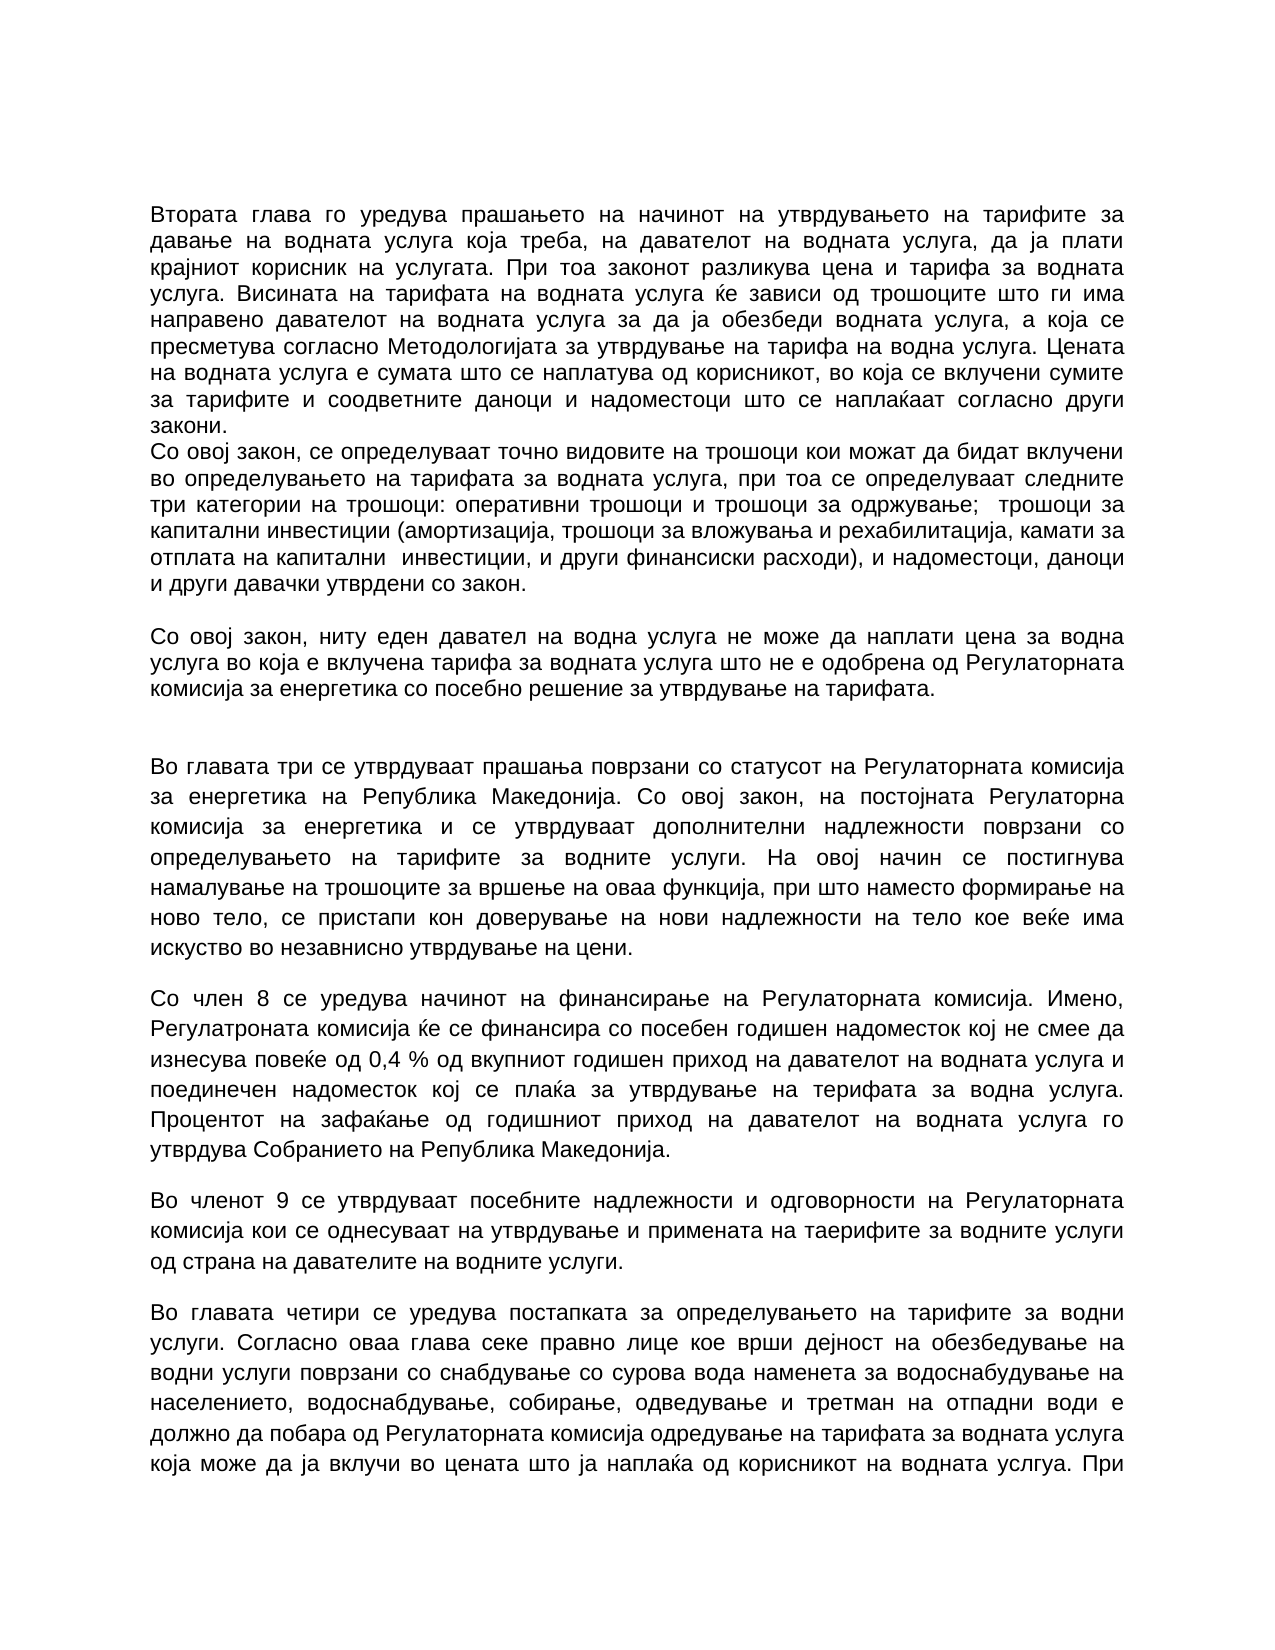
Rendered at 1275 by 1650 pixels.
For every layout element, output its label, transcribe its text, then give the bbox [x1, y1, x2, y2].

text Во членот 9 се утврдуваат посебните надлежности и одговорности на Регулаторната комисија кои се однесуваат на утврдување и примената на таерифите за водните услуги од страна на давателите на водните услуги. [150, 1187, 1125, 1274]
text Со овој закон, ниту еден давател на водна услуга не може да наплати цена за водна услуга во која е вклучена тарифа за водната услуга што не е одобрена од Регулаторната комисија за енергетика со посебно решение за утврдување на тарифата. [150, 623, 1125, 702]
text Во главата три се утврдуваат прашања поврзани со статусот на Регулаторната комисија за енергетика на Република Македонија. Со овој закон, на постојната Регулаторна комисија за енергетика и се утврдуваат дополнителни надлежности поврзани со определувањето на тарифите за водните услуги. На овој начин се постигнува намалување на трошоците за вршење на оваа функција, при што наместо формирање на ново тело, се пристапи кон доверување на нови надлежности на тело кое веќе има искуство во незавнисно утврдување на цени. [150, 753, 1125, 960]
text Втората глава го уредува прашањето на начинот на утврдувањето на тарифите за давање на водната услуга која треба, на давателот на водната услуга, да ја плати крајниот корисник на услугата. При тоа законот разликува цена и тарифа за водната услуга. Висината на тарифата на водната услуга ќе зависи од трошоците што ги има направено давателот на водната услуга за да ја обезбеди водната услуга, а која се пресметува согласно Методологијата за утврдување на тарифа на водна услуга. Цената на водната услуга е сумата што се наплатува од корисникот, во која се вклучени сумите за тарифите и соодветните даноци и надоместоци што се наплаќаат согласно други закони. [150, 201, 1125, 438]
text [150, 1299, 1125, 1476]
text Со овој закон, се определуваат точно видовите на трошоци кои можат да бидат вклучени во определувањето на тарифата за водната услуга, при тоа се определуваат следните три категории на трошоци: оперативни трошоци и трошоци за одржување; трошоци за капитални инвестиции (амортизација, трошоци за вложувања и рехабилитација, камати за отплата на капитални инвестиции, и други финансиски расходи), и надоместоци, даноци и други давачки утврдени со закон. [150, 438, 1125, 596]
text Со член 8 се уредува начинот на финансирање на Регулаторната комисија. Имено, Регулатроната комисија ќе се финансира со посебен годишен надоместок кој не смее да изнесува повеќе од 0,4 % од вкупниот годишен приход на давателот на водната услуга и поединечен надоместок кој се плаќа за утврдување на терифата за водна услуга. Процентот на зафаќање од годишниот приход на давателот на водната услуга го утврдува Собранието на Република Македонија. [150, 985, 1125, 1162]
